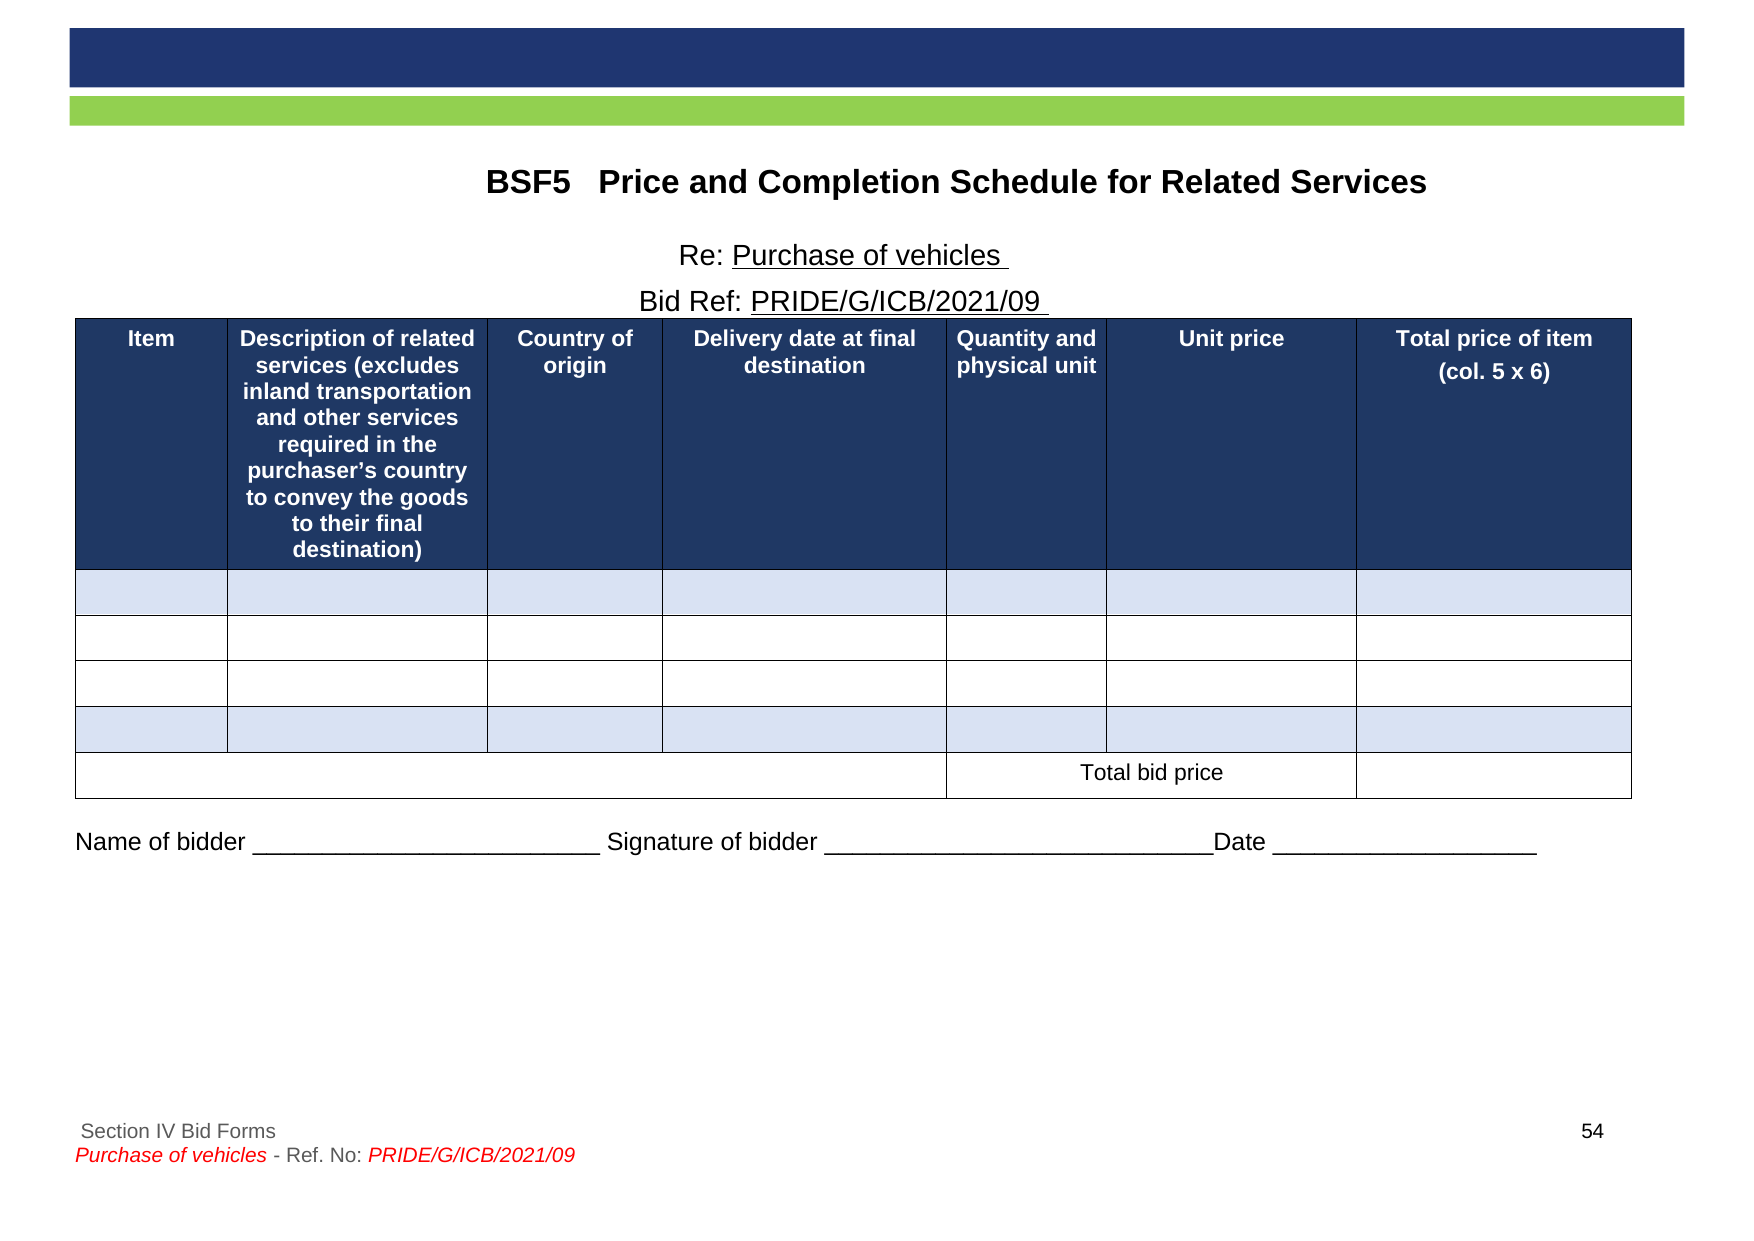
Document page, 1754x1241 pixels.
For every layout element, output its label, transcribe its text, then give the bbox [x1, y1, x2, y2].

table_cell [947, 661, 1106, 706]
table_cell [1107, 616, 1356, 660]
table_cell [228, 707, 487, 752]
subtitle Price and Completion Schedule for Related Services [309, 162, 1604, 201]
table_header Item [76, 319, 227, 569]
table_cell [488, 661, 662, 706]
table_cell [76, 707, 227, 752]
table_cell [1357, 661, 1631, 706]
table_cell [76, 616, 227, 660]
table_cell [228, 570, 487, 614]
text Bid Ref: PRIDE/G/ICB/2021/09 [75, 284, 1604, 318]
table_cell [76, 753, 946, 797]
table_cell [1357, 707, 1631, 752]
table_header Country of origin [488, 319, 662, 569]
table_cell [663, 661, 946, 706]
table_header Unit price [1107, 319, 1356, 569]
table_cell [1357, 616, 1631, 660]
table_cell [1107, 707, 1356, 752]
table_cell [663, 616, 946, 660]
table_cell [488, 570, 662, 614]
table_cell [1357, 570, 1631, 614]
table_cell [228, 616, 487, 660]
table_header Description of related services (excludes inland transportation and other services required in the purchaser’s country to convey the goods to their final destination) [228, 319, 487, 569]
table_cell [228, 661, 487, 706]
table_cell [663, 707, 946, 752]
table_cell [1107, 570, 1356, 614]
table_cell [947, 616, 1106, 660]
table_header Total price of item (col. 5 x 6) [1357, 319, 1631, 569]
table_cell [76, 661, 227, 706]
text Name of bidder _________________________ Signature of bidder ____________________________Date ___________________ [75, 827, 1604, 856]
table_cell [76, 570, 227, 614]
table_header Delivery date at final destination [663, 319, 946, 569]
table_cell [663, 570, 946, 614]
table_cell [1357, 753, 1631, 797]
text Re: Purchase of vehicles [75, 238, 1604, 272]
table_cell Total bid price [947, 753, 1356, 797]
table_cell [947, 570, 1106, 614]
table_cell [488, 707, 662, 752]
table_header Quantity and physical unit [947, 319, 1106, 569]
table_cell [1107, 661, 1356, 706]
table_cell [488, 616, 662, 660]
table_cell [947, 707, 1106, 752]
